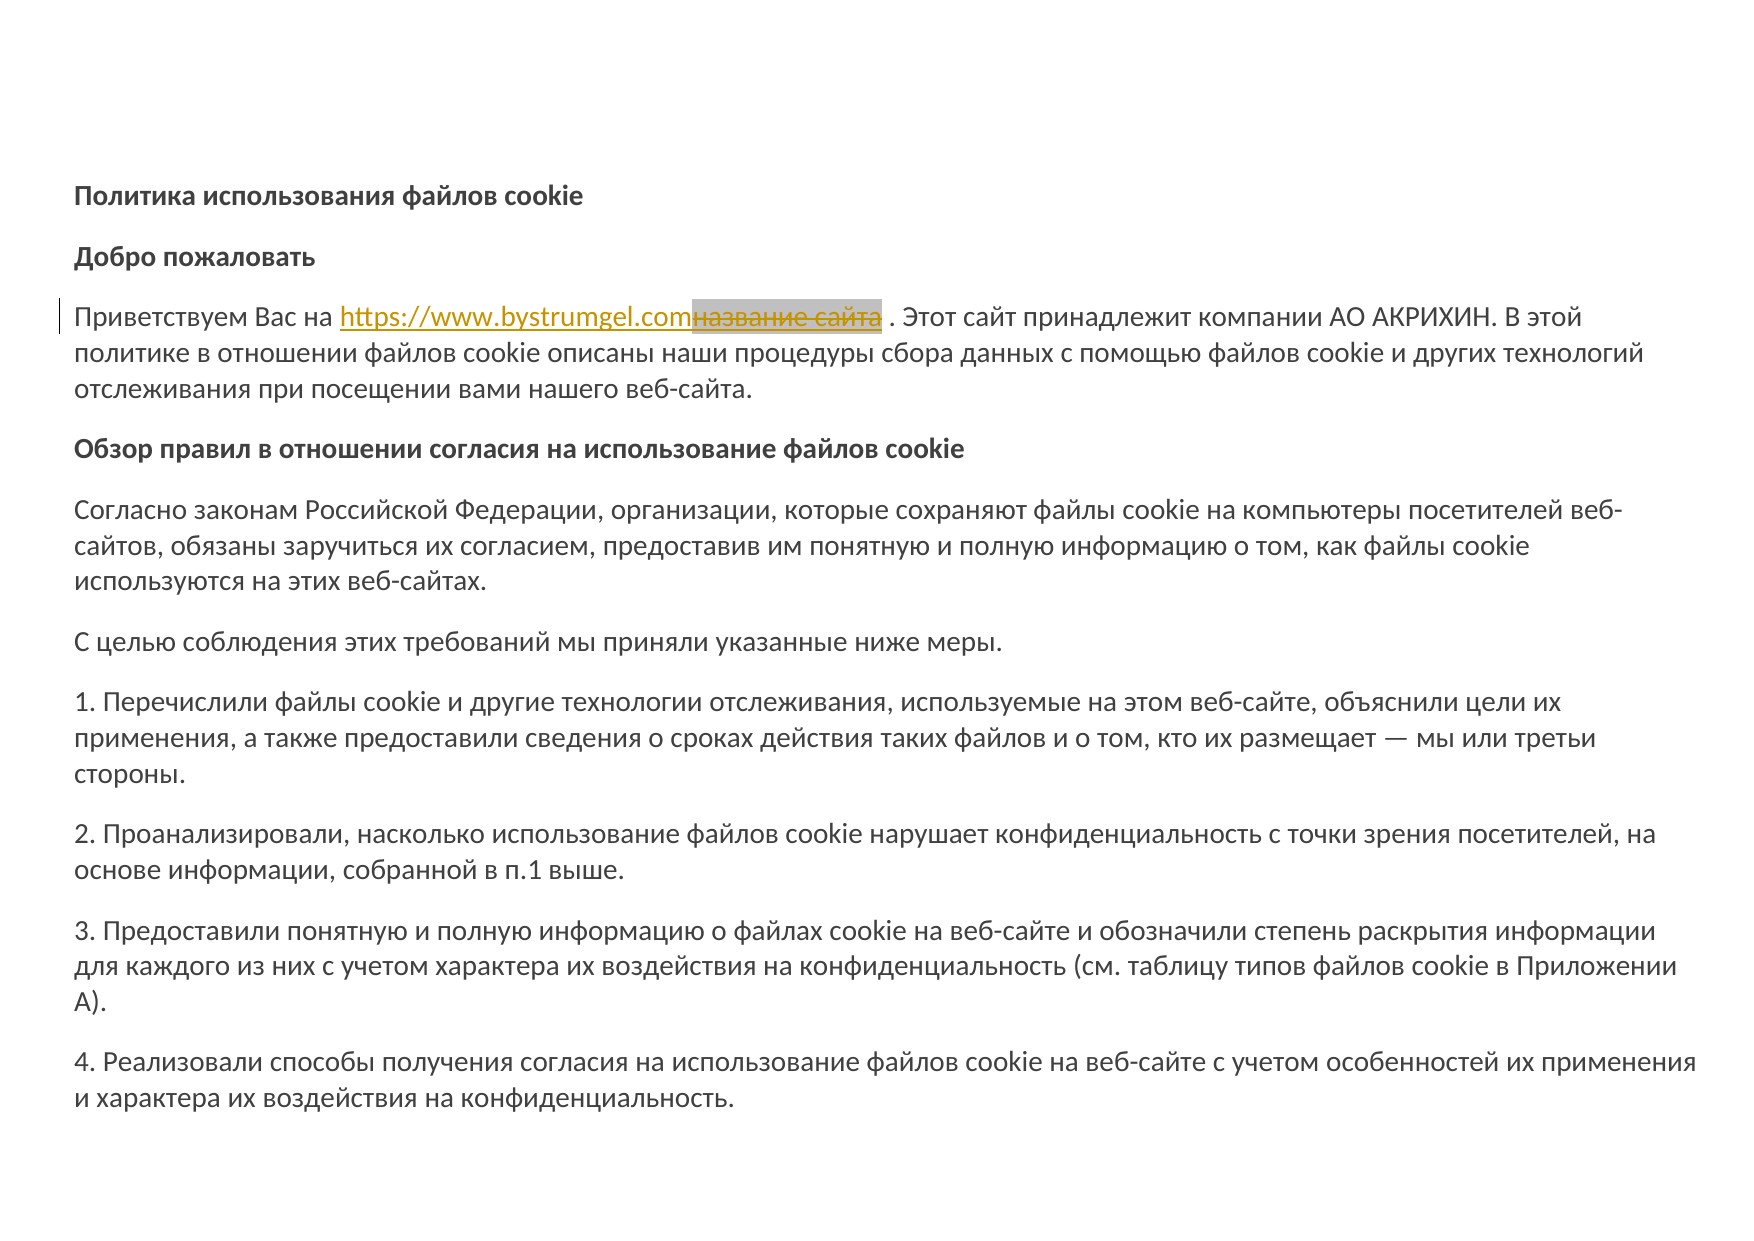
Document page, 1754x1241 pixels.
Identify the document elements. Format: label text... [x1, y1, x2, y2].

text Согласно законам Российской Федерации, организации, которые сохраняют файлы cookie на компьютеры посетителей веб-сайтов, обязаны заручиться их согласием, предоставив им понятную и полную информацию о том, как файлы cookie используются на этих веб-сайтах. [74, 491, 1698, 598]
text 1. Перечислили файлы cookie и другие технологии отслеживания, используемые на этом веб-сайте, объяснили цели их применения, а также предоставили сведения о сроках действия таких файлов и о том, кто их размещает — мы или третьи стороны. [74, 683, 1698, 790]
text Приветствуем Вас на . Этот сайт принадлежит компании АО АКРИХИН. В этой политике в отношении файлов cookie описаны наши процедуры сбора данных с помощью файлов cookie и других технологий отслеживания при посещении вами нашего веб-сайта. [74, 298, 1698, 405]
text Добро пожаловать [74, 238, 1698, 273]
text 2. Проанализировали, насколько использование файлов cookie нарушает конфиденциальность с точки зрения посетителей, на основе информации, собранной в п.1 выше. [74, 815, 1698, 887]
text Политика использования файлов cookie [74, 177, 1698, 213]
text 3. Предоставили понятную и полную информацию о файлах cookie на веб-сайте и обозначили степень раскрытия информации для каждого из них с учетом характера их воздействия на конфиденциальность (см. таблицу типов файлов cookie в Приложении A). [74, 912, 1698, 1018]
text 4. Реализовали способы получения согласия на использование файлов cookie на веб-сайте с учетом особенностей их применения и характера их воздействия на конфиденциальность. [74, 1043, 1698, 1115]
text С целью соблюдения этих требований мы приняли указанные ниже меры. [74, 623, 1698, 658]
text Обзор правил в отношении согласия на использование файлов cookie [74, 430, 1698, 466]
